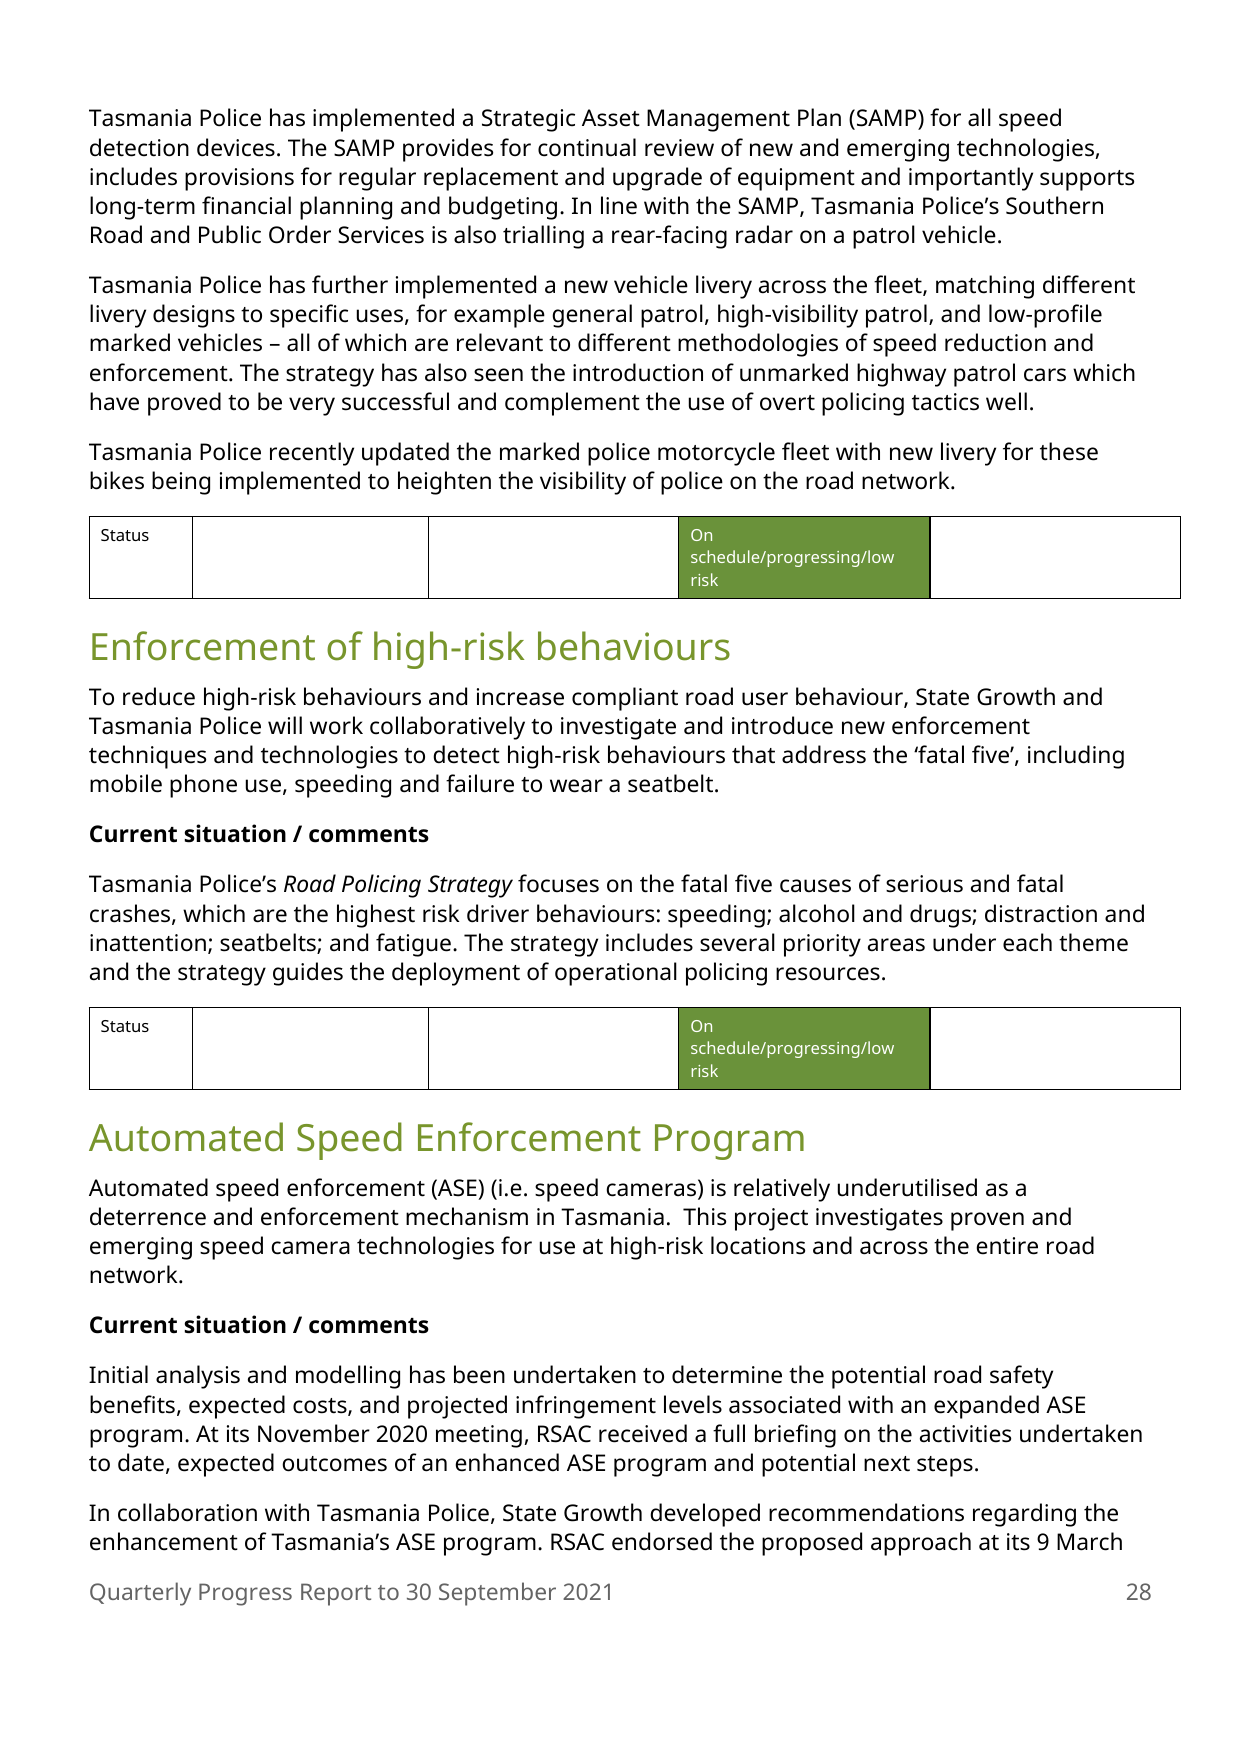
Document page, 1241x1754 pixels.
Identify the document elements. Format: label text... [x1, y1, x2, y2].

text Automated speed enforcement (ASE) (i.e. speed cameras) is relatively underutilised as a deterrence and enforcement mechanism in Tasmania. This project investigates proven and emerging speed camera technologies for use at high-risk locations and across the entire road network. [89, 1173, 1152, 1290]
table_header [429, 517, 678, 598]
table_header [193, 517, 428, 598]
text Tasmania Police recently updated the marked police motorcycle fleet with new livery for these bikes being implemented to heighten the visibility of police on the road network. [89, 437, 1152, 495]
table_header [429, 1008, 678, 1089]
text Initial analysis and modelling has been undertaken to determine the potential road safety benefits, expected costs, and projected infringement levels associated with an expanded ASE program. At its November 2020 meeting, RSAC received a full briefing on the activities undertaken to date, expected outcomes of an enhanced ASE program and potential next steps. [89, 1361, 1152, 1477]
table_header [931, 1008, 1180, 1089]
text Tasmania Police’s Road Policing Strategy focuses on the fatal five causes of serious and fatal crashes, which are the highest risk driver behaviours: speeding; alcohol and drugs; distraction and inattention; seatbelts; and fatigue. The strategy includes several priority areas under each theme and the strategy guides the deployment of operational policing resources. [89, 869, 1152, 986]
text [89, 1498, 1152, 1556]
subtitle Enforcement of high-risk behaviours [89, 624, 1152, 669]
subtitle Automated Speed Enforcement Program [89, 1115, 1152, 1161]
table_header Status [90, 517, 192, 598]
table_header [193, 1008, 428, 1089]
text Tasmania Police has implemented a Strategic Asset Management Plan (SAMP) for all speed detection devices. The SAMP provides for continual review of new and emerging technologies, includes provisions for regular replacement and upgrade of equipment and importantly supports long-term financial planning and budgeting. In line with the SAMP, Tasmania Police’s Southern Road and Public Order Services is also trialling a rear-facing radar on a patrol vehicle. [89, 103, 1152, 249]
table_header Status [90, 1008, 192, 1089]
table_header [931, 517, 1180, 598]
text Tasmania Police has further implemented a new vehicle livery across the fleet, matching different livery designs to specific uses, for example general patrol, high-visibility patrol, and low-profile marked vehicles – all of which are relevant to different methodologies of speed reduction and enforcement. The strategy has also seen the introduction of unmarked highway patrol cars which have proved to be very successful and complement the use of overt policing tactics well. [89, 270, 1152, 416]
table_header On schedule/progressing/low risk [679, 517, 929, 598]
text Current situation / comments [89, 1311, 1152, 1340]
text Current situation / comments [89, 819, 1152, 849]
table_header On schedule/progressing/low risk [679, 1008, 929, 1089]
text To reduce high-risk behaviours and increase compliant road user behaviour, State Growth and Tasmania Police will work collaboratively to investigate and introduce new enforcement techniques and technologies to detect high-risk behaviours that address the ‘fatal five’, including mobile phone use, speeding and failure to wear a seatbelt. [89, 682, 1152, 799]
